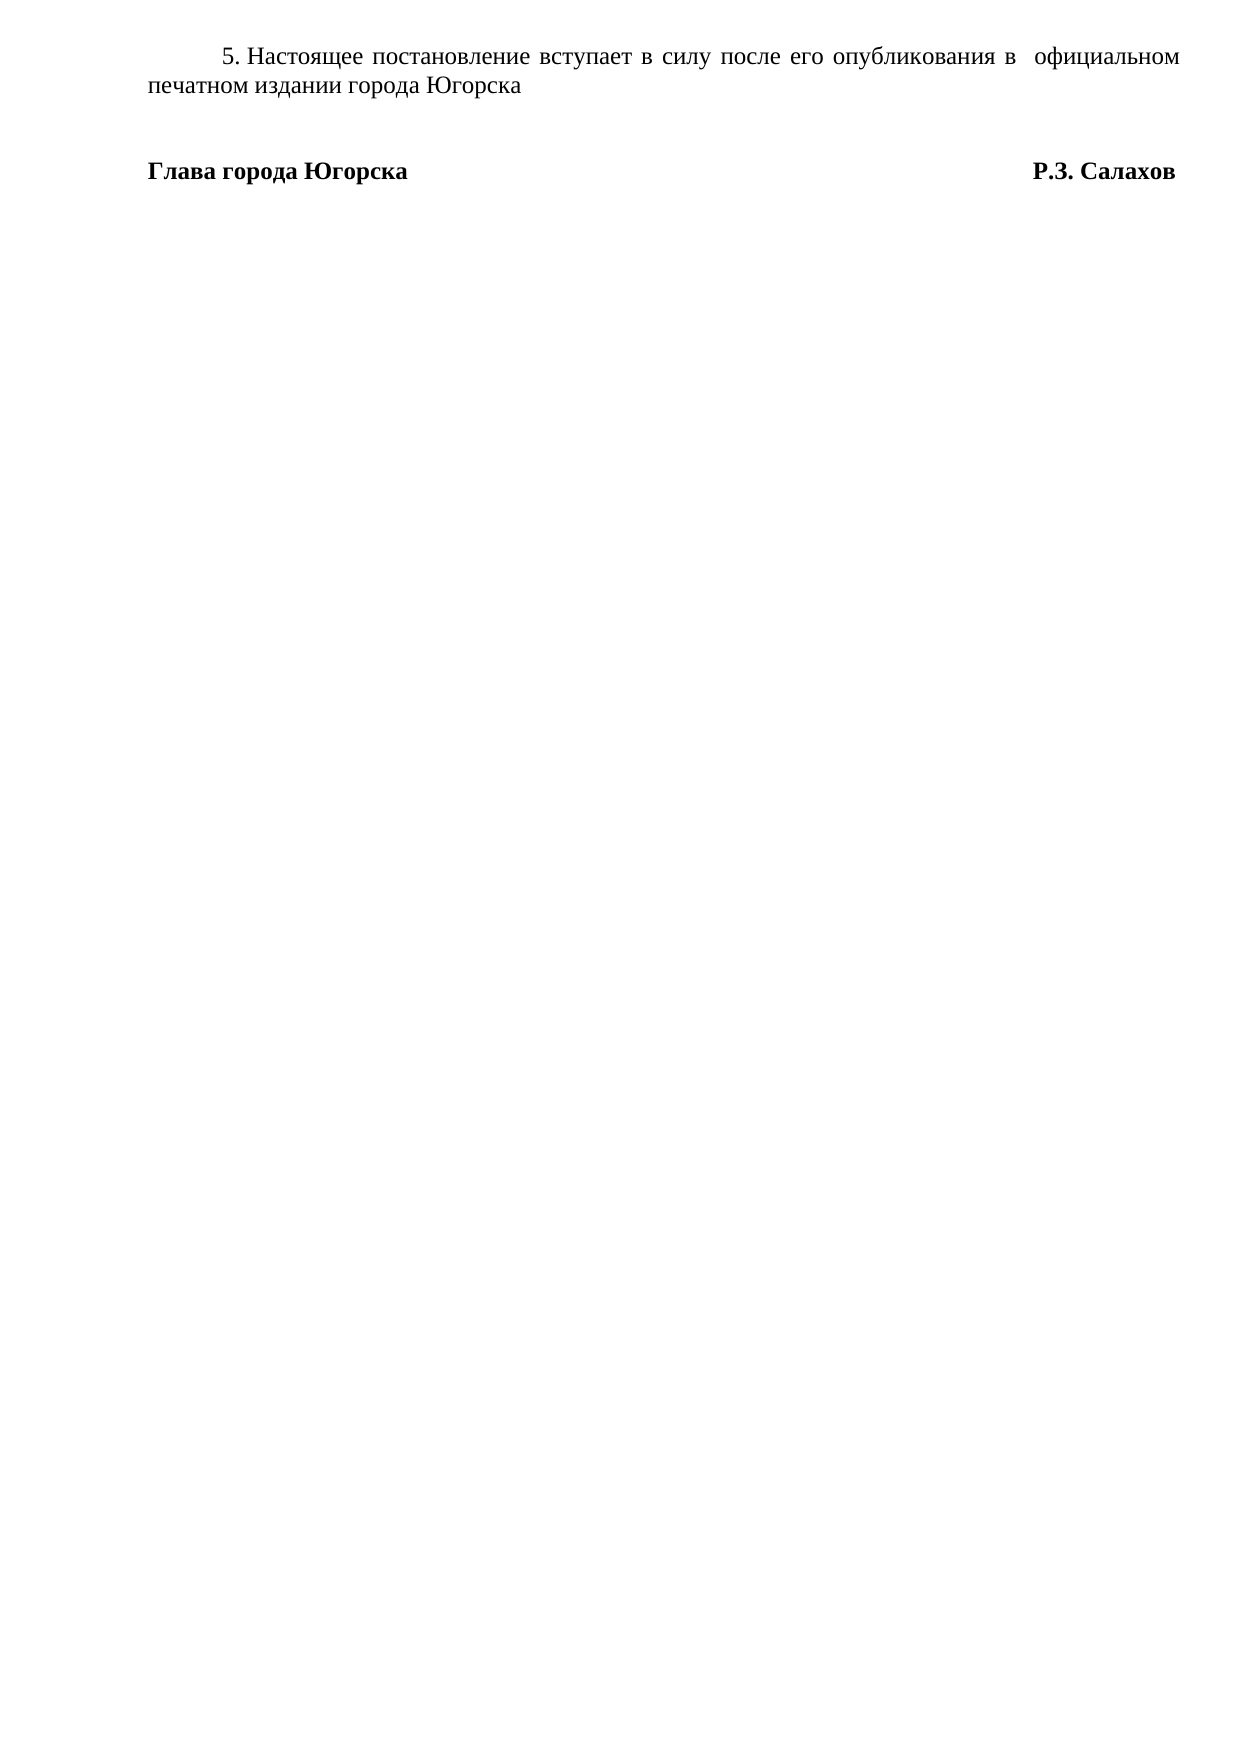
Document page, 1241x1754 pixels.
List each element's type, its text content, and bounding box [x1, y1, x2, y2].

text 5. Настоящее постановление вступает в силу после его опубликования в официальном печатном издании города Югорска [148, 41, 1181, 99]
text Глава города Югорска Р.З. Салахов [148, 156, 1181, 185]
